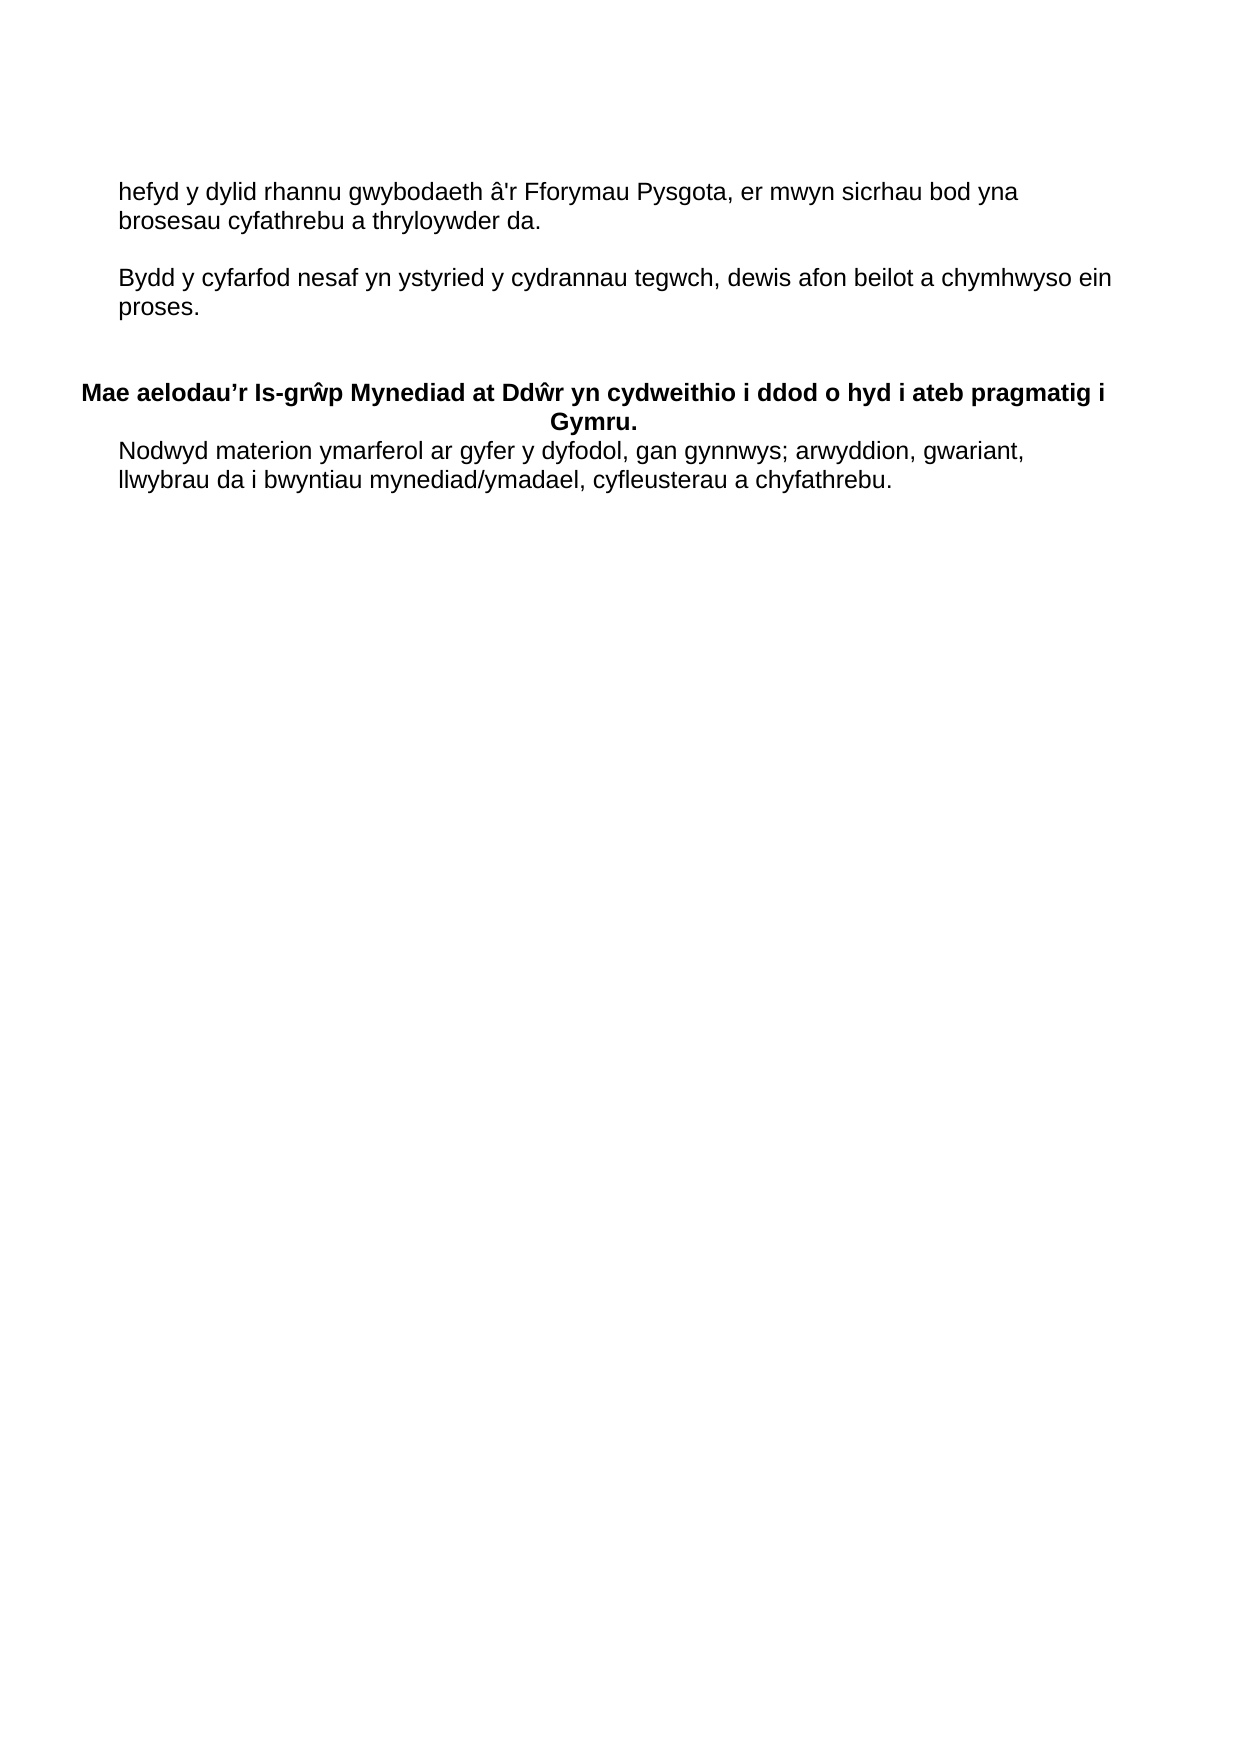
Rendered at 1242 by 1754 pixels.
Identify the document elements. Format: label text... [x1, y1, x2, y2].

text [118, 177, 1123, 235]
text Mae aelodau’r Is-grŵp Mynediad at Ddŵr yn cydweithio i ddod o hyd i ateb pragmatig i Gymru. [59, 378, 1128, 436]
text Bydd y cyfarfod nesaf yn ystyried y cydrannau tegwch, dewis afon beilot a chymhwyso ein proses. [118, 263, 1123, 321]
text Nodwyd materion ymarferol ar gyfer y dyfodol, gan gynnwys; arwyddion, gwariant, llwybrau da i bwyntiau mynediad/ymadael, cyfleusterau a chyfathrebu. [118, 436, 1123, 493]
